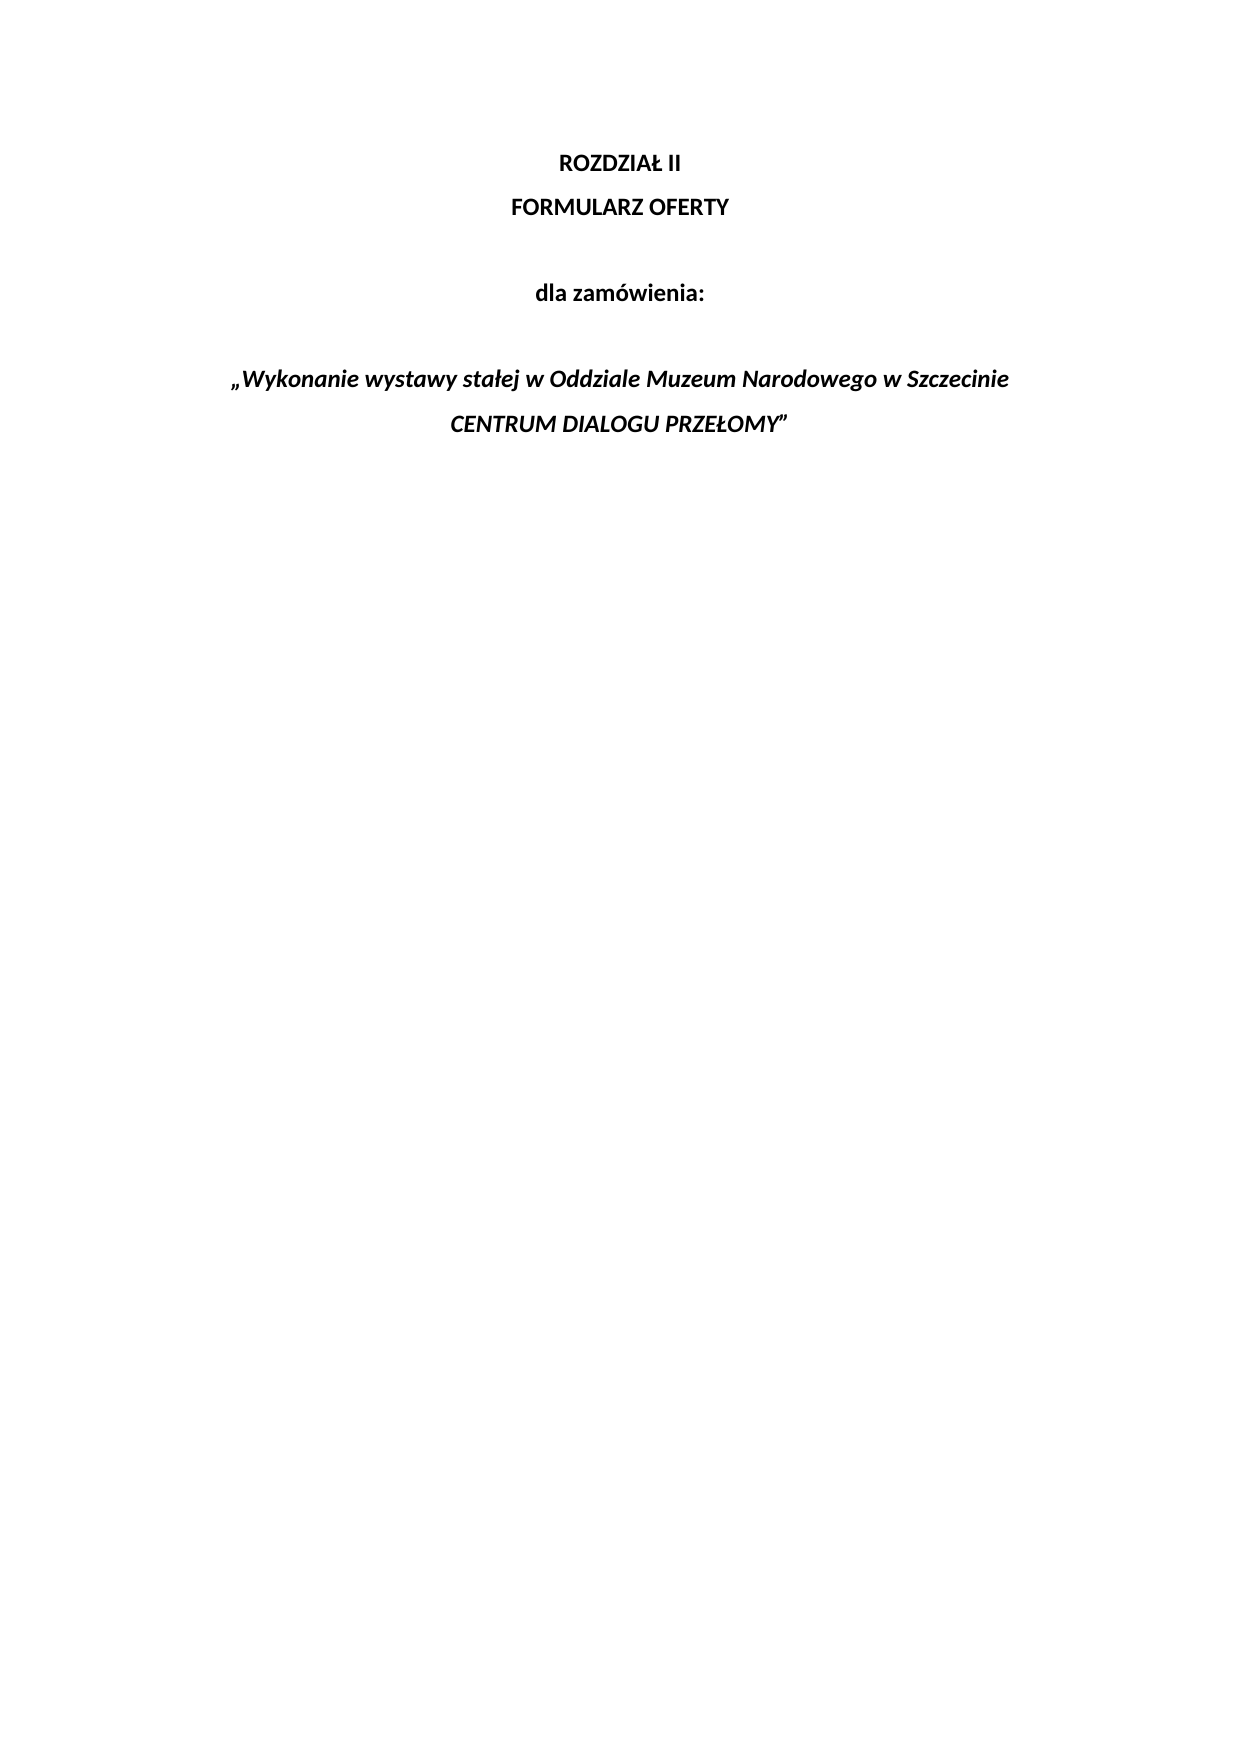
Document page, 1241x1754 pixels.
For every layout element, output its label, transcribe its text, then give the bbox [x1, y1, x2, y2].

text ROZDZIAŁ II [148, 148, 1093, 178]
text FORMULARZ OFERTY [148, 191, 1093, 221]
text „Wykonanie wystawy stałej w Oddziale Muzeum Narodowego w Szczecinie CENTRUM DIALOGU PRZEŁOMY” [148, 363, 1093, 439]
text dla zamówienia: [148, 277, 1093, 307]
